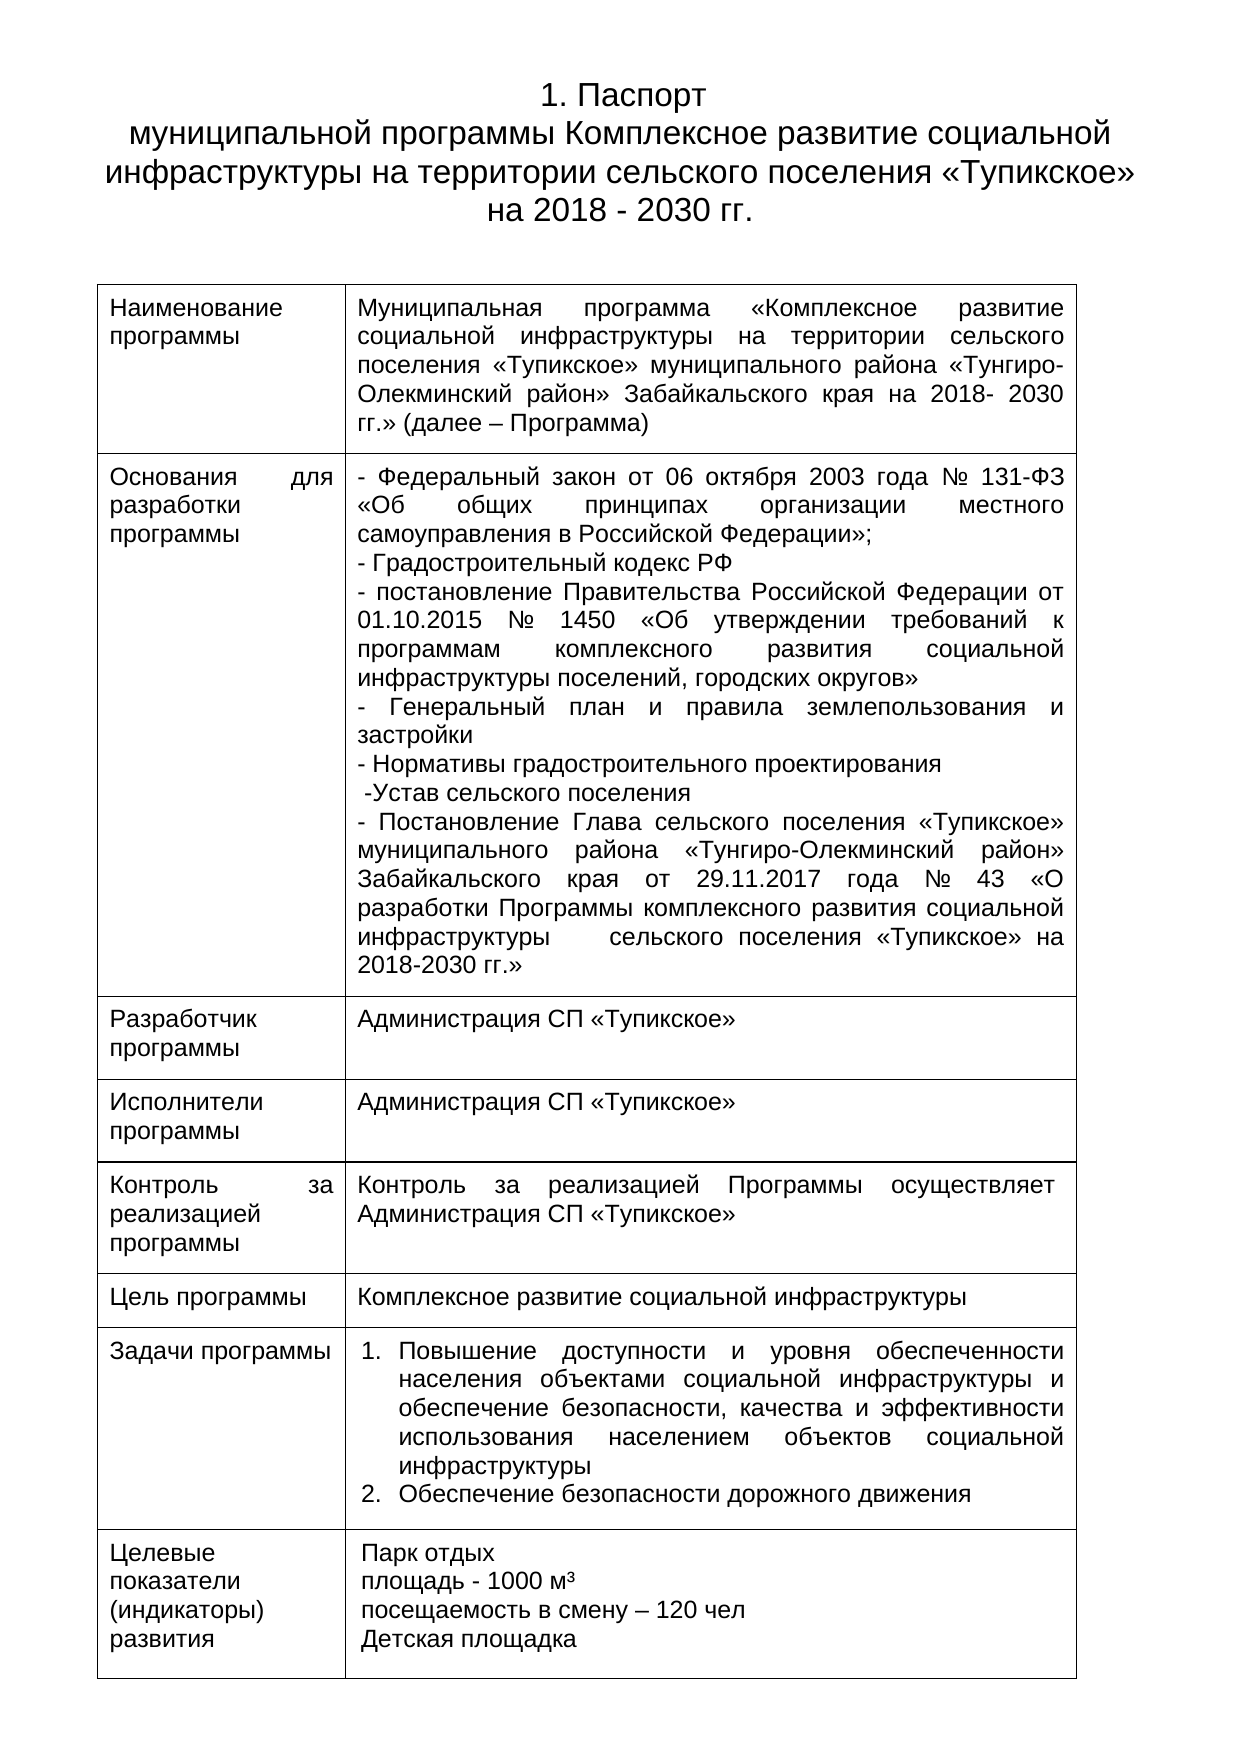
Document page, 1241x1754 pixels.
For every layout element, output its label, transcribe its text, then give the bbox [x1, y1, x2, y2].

table_cell Исполнители программы [98, 1080, 345, 1161]
table_header Муниципальная программа «Комплексное развитие социальной инфраструктуры на территории сельского поселения «Тупикское» муниципального района «Тунгиро-Олекминский район» Забайкальского края на 2018- 2030 гг.» (далее – Программа) [346, 285, 1076, 453]
table_cell Задачи программы [98, 1328, 345, 1529]
table_cell Основания для разработки программы [98, 454, 345, 996]
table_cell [346, 1530, 1076, 1678]
table_cell Комплексное развитие социальной инфраструктуры [346, 1274, 1076, 1327]
text на 2018 - 2030 гг. [77, 190, 1163, 229]
text инфраструктуры на территории сельского поселения «Тупикское» [77, 152, 1163, 190]
table_cell Разработчик программы [98, 997, 345, 1078]
table_cell Цель программы [98, 1274, 345, 1327]
table_cell Контроль за реализацией Программы осуществляет Администрация СП «Тупикское» [346, 1163, 1076, 1273]
table_cell - Федеральный закон от 06 октября 2003 года № 131-ФЗ «Об общих принципах организации местного самоуправления в Российской Федерации»; - Градостроительный кодекс РФ - постановление Правительства Российской Федерации от 01.10.2015 № 1450 «Об утверждении требований к программам комплексного развития социальной инфраструктуры поселений, городских округов» - Генеральный план и правила землепользования и застройки - Нормативы градостроительного проектирования -Устав сельского поселения - Постановление Глава сельского поселения «Тупикское» муниципального района «Тунгиро-Олекминский район» Забайкальского края от 29.11.2017 года № 43 «О разработки Программы комплексного развития социальной инфраструктуры сельского поселения «Тупикское» на 2018-2030 гг.» [346, 454, 1076, 996]
table_cell Администрация СП «Тупикское» [346, 997, 1076, 1078]
table_header Наименование программы [98, 285, 345, 453]
table_cell Контроль за реализацией программы [98, 1163, 345, 1273]
table_cell Повышение доступности и уровня обеспеченности населения объектами социальной инфраструктуры и обеспечение безопасности, качества и эффективности использования населением объектов социальной инфраструктуры Обеспечение безопасности дорожного движения [346, 1328, 1076, 1529]
text 1. Паспорт [75, 75, 1165, 113]
text муниципальной программы Комплексное развитие социальной [77, 113, 1163, 152]
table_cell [98, 1530, 345, 1678]
table_cell Администрация СП «Тупикское» [346, 1080, 1076, 1161]
